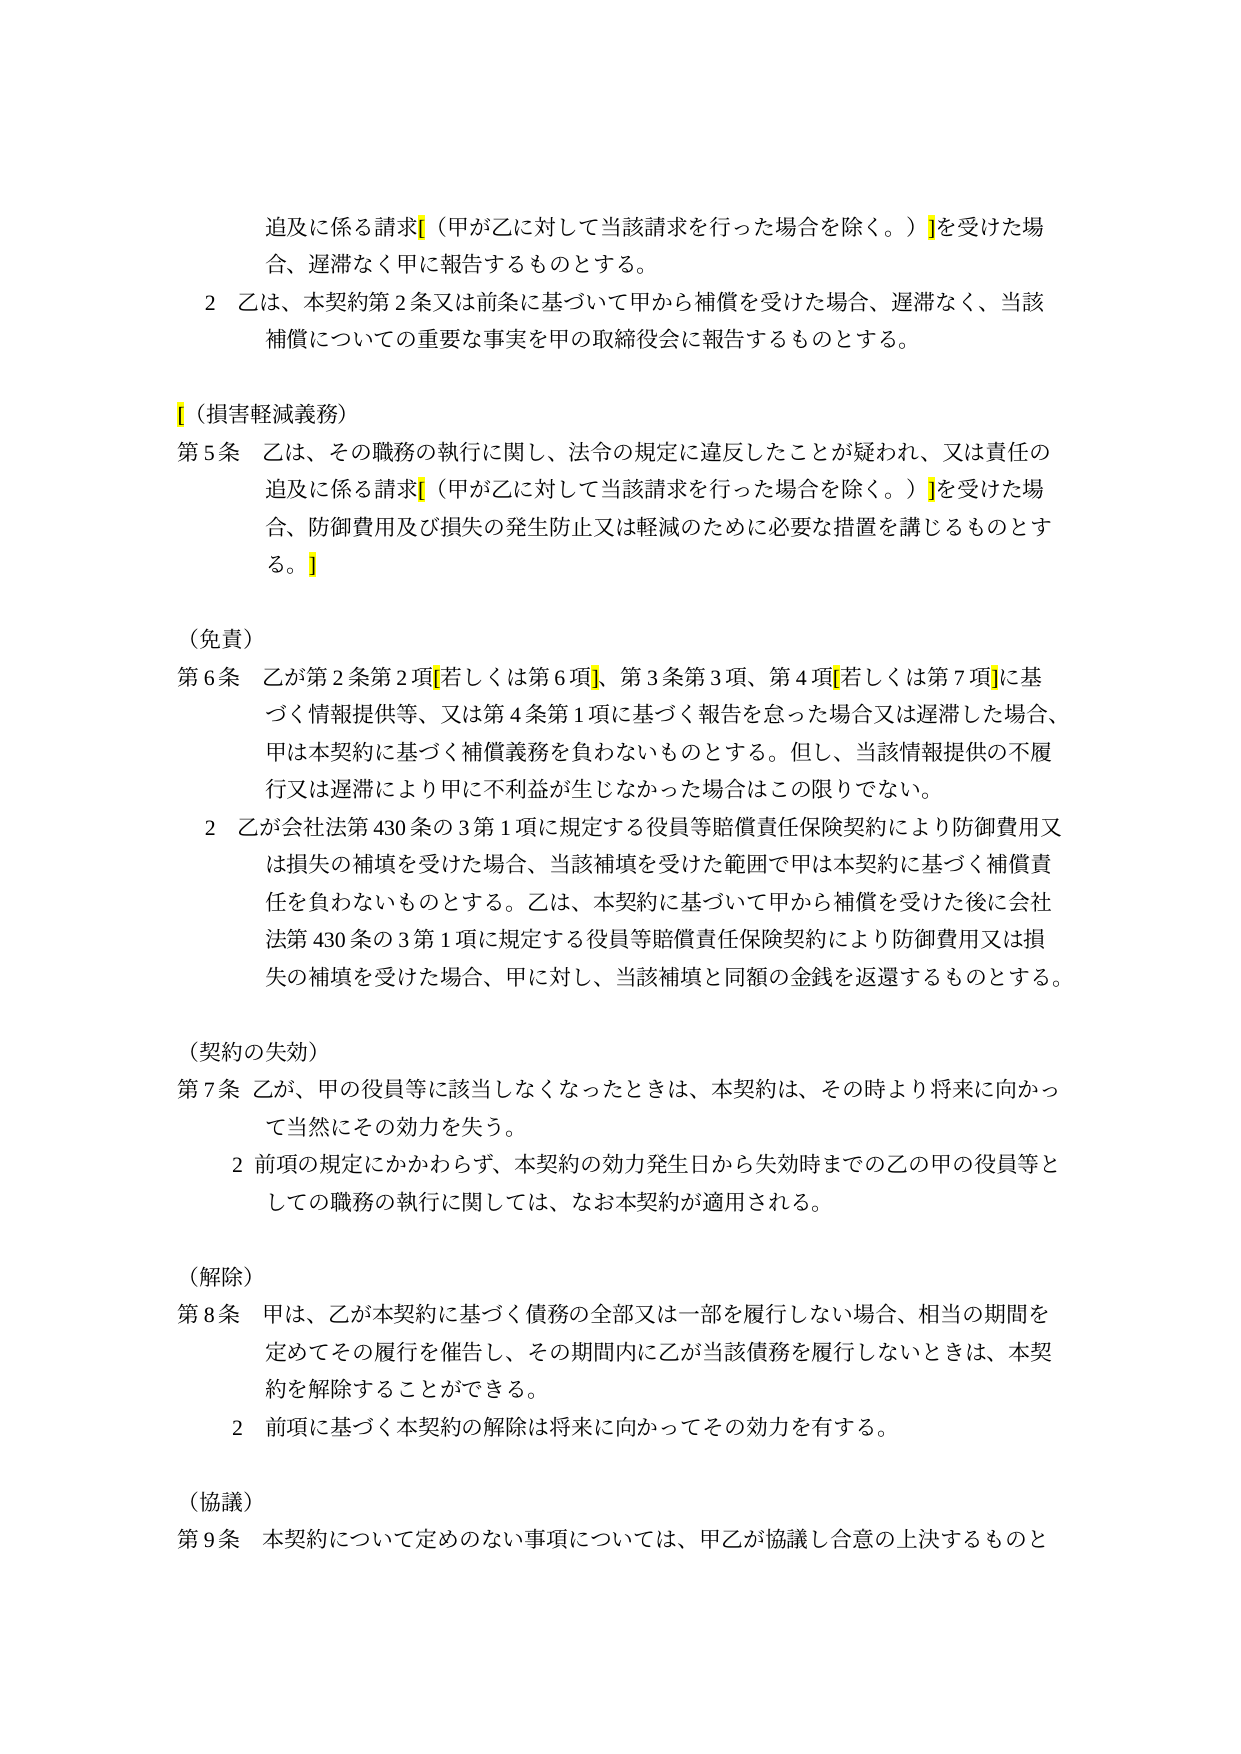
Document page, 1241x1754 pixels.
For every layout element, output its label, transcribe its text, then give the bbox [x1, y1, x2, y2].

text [177, 207, 1063, 282]
text （解除） [177, 1257, 1063, 1294]
text 2 前項に基づく本契約の解除は将来に向かってその効力を有する。 [232, 1407, 1063, 1444]
text （免責） [177, 619, 1063, 657]
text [177, 1519, 1063, 1557]
text 2 乙は、本契約第2条又は前条に基づいて甲から補償を受けた場合、遅滞なく、当該補償についての重要な事実を甲の取締役会に報告するものとする。 [177, 282, 1063, 357]
text [（損害軽減義務） [177, 394, 1063, 432]
text 第6条 乙が第2条第2項[若しくは第6項]、第3条第3項、第4項[若しくは第7項]に基づく情報提供等、又は第4条第1項に基づく報告を怠った場合又は遅滞した場合、甲は本契約に基づく補償義務を負わないものとする。但し、当該情報提供の不履行又は遅滞により甲に不利益が生じなかった場合はこの限りでない。 [177, 657, 1063, 807]
text 2 乙が会社法第430条の3第1項に規定する役員等賠償責任保険契約により防御費用又は損失の補填を受けた場合、当該補填を受けた範囲で甲は本契約に基づく補償責任を負わないものとする。乙は、本契約に基づいて甲から補償を受けた後に会社法第430条の3第1項に規定する役員等賠償責任保険契約により防御費用又は損失の補填を受けた場合、甲に対し、当該補填と同額の金銭を返還するものとする。 [177, 807, 1063, 994]
text 第7条 乙が、甲の役員等に該当しなくなったときは、本契約は、その時より将来に向かって当然にその効力を失う。 [177, 1069, 1063, 1144]
text 第5条 乙は、その職務の執行に関し、法令の規定に違反したことが疑われ、又は責任の追及に係る請求[（甲が乙に対して当該請求を行った場合を除く。）]を受けた場合、防御費用及び損失の発生防止又は軽減のために必要な措置を講じるものとする。] [177, 432, 1063, 582]
text （契約の失効） [177, 1032, 1063, 1069]
text 2 前項の規定にかかわらず、本契約の効力発生日から失効時までの乙の甲の役員等としての職務の執行に関しては、なお本契約が適用される。 [232, 1144, 1063, 1219]
text 第8条 甲は、乙が本契約に基づく債務の全部又は一部を履行しない場合、相当の期間を定めてその履行を催告し、その期間内に乙が当該債務を履行しないときは、本契約を解除することができる。 [177, 1294, 1063, 1407]
text （協議） [177, 1482, 1063, 1519]
